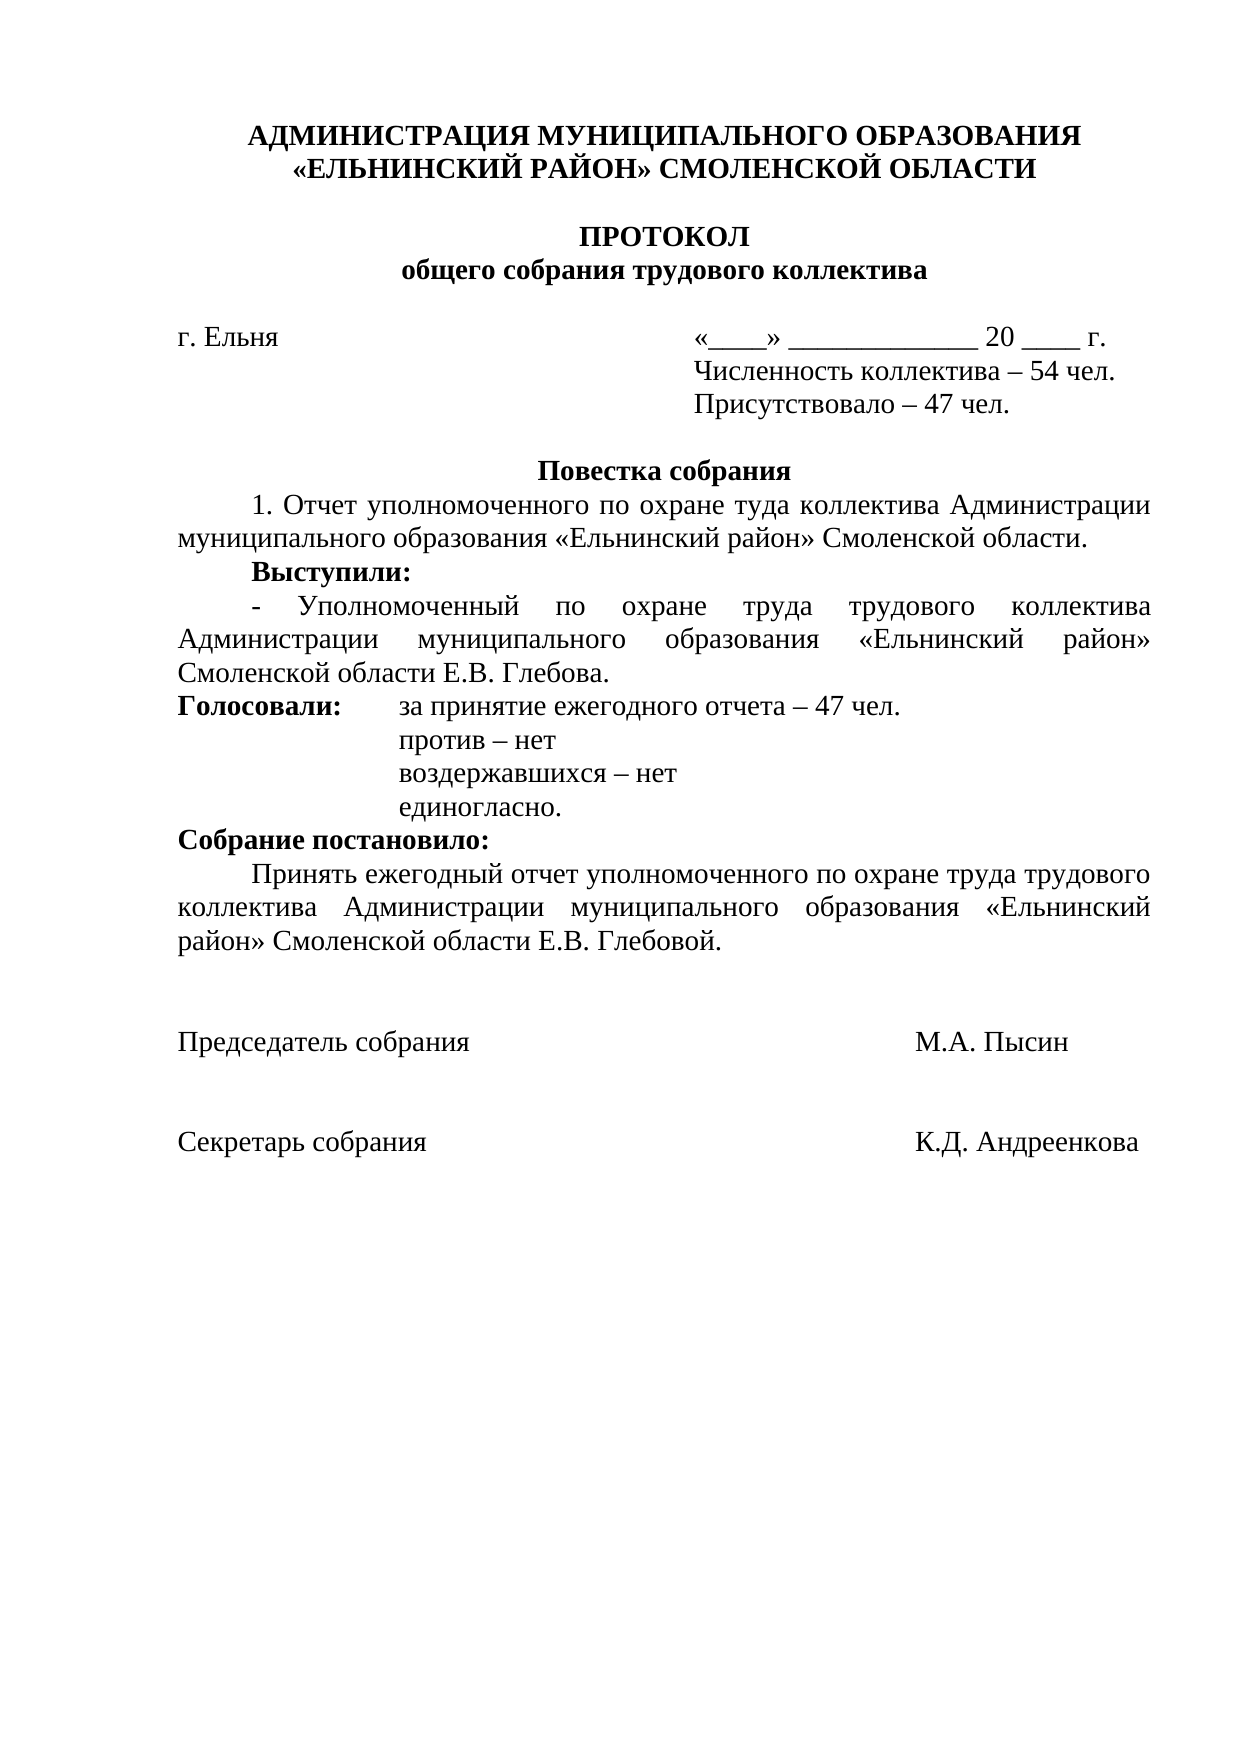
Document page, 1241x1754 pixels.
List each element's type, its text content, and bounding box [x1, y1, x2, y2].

text Присутствовало – 47 чел. [177, 386, 1152, 420]
text АДМИНИСТРАЦИЯ МУНИЦИПАЛЬНОГО ОБРАЗОВАНИЯ «ЕЛЬНИНСКИЙ РАЙОН» СМОЛЕНСКОЙ ОБЛАСТИ [177, 118, 1152, 185]
text Повестка собрания [177, 453, 1152, 487]
text Секретарь собрания К.Д. Андреенкова [177, 1124, 1152, 1158]
text общего собрания трудового коллектива [177, 252, 1152, 286]
text г. Ельня «____» _____________ 20 ____ г. [177, 319, 1152, 353]
text воздержавшихся – нет [177, 755, 1152, 789]
text единогласно. [177, 789, 1152, 822]
text - Уполномоченный по охране труда трудового коллектива Администрации муниципального образования «Ельнинский район» Смоленской области Е.В. Глебова. [177, 588, 1152, 688]
text 1. Отчет уполномоченного по охране туда коллектива Администрации муниципального образования «Ельнинский район» Смоленской области. [177, 487, 1152, 554]
text Голосовали: за принятие ежегодного отчета – 47 чел. [177, 688, 1152, 722]
text Выступили: [177, 554, 1152, 588]
text Численность коллектива – 54 чел. [177, 353, 1152, 386]
text против – нет [177, 722, 1152, 755]
text ПРОТОКОЛ [177, 219, 1152, 252]
text Принять ежегодный отчет уполномоченного по охране труда трудового коллектива Администрации муниципального образования «Ельнинский район» Смоленской области Е.В. Глебовой. [177, 856, 1152, 957]
text Председатель собрания М.А. Пысин [177, 1024, 1152, 1057]
text Собрание постановило: [177, 822, 1152, 856]
